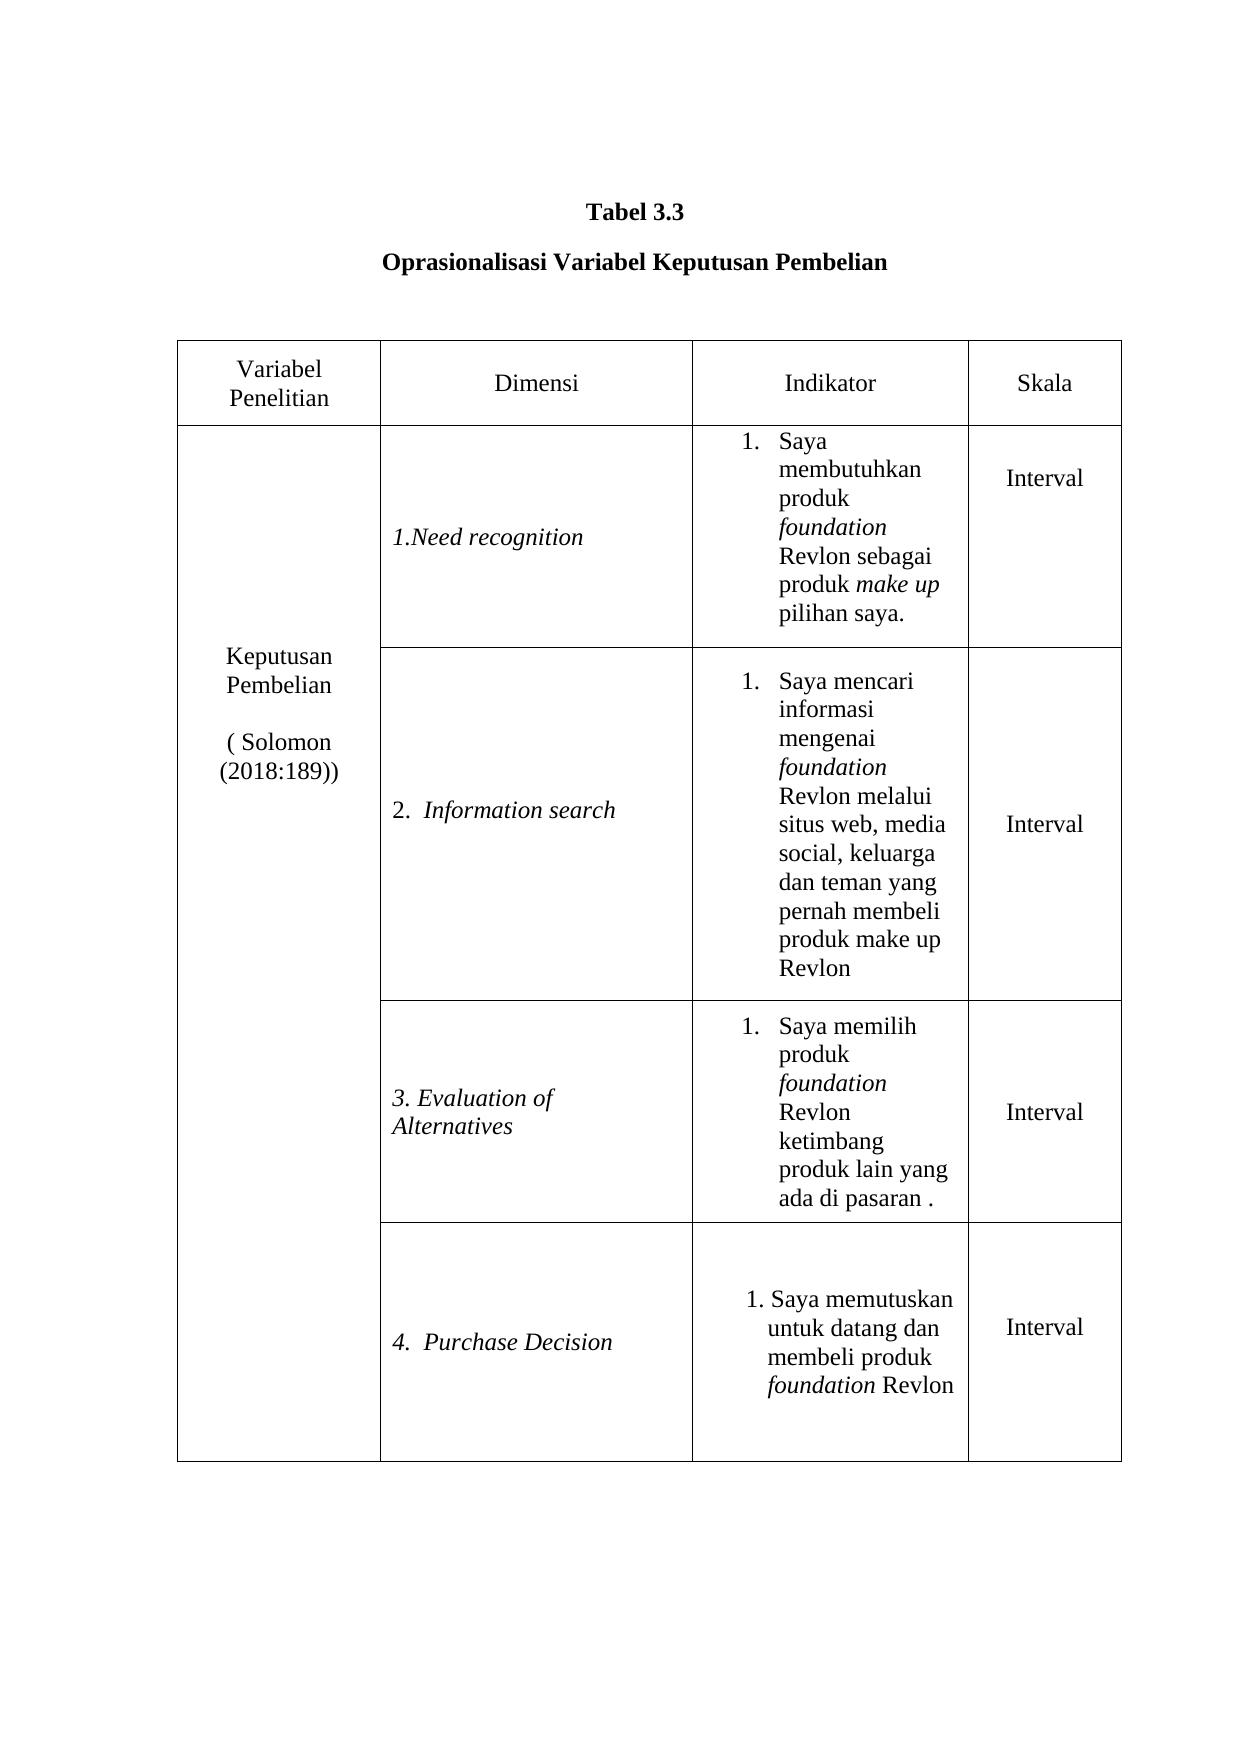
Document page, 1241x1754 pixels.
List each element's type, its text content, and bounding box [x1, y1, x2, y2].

table_cell Interval [969, 1001, 1121, 1222]
table_cell Interval [969, 648, 1121, 1000]
table_cell 1. Saya memutuskan untuk datang dan membeli produk foundation Revlon [693, 1223, 968, 1461]
table_cell [178, 1000, 380, 1461]
table_cell [969, 1431, 1121, 1461]
table_cell [969, 530, 1121, 647]
table_cell 3. Evaluation of Alternatives [381, 1001, 692, 1222]
table_cell Saya membutuhkan produk foundation Revlon sebagai produk make up pilihan saya. [693, 426, 968, 647]
table_cell 2. Information search [381, 648, 692, 1000]
table_cell Saya memilih produk foundation Revlon ketimbang produk lain yang ada di pasaran . [693, 1001, 968, 1222]
table_cell Keputusan Pembelian ( Solomon (2018:189)) [178, 426, 380, 1000]
table_cell Saya mencari informasi mengenai foundation Revlon melalui situs web, media social, keluarga dan teman yang pernah membeli produk make up Revlon [693, 648, 968, 1000]
table_header Skala [969, 341, 1121, 425]
text Oprasionalisasi Variabel Keputusan Pembelian [177, 247, 1092, 276]
table_cell 4. Purchase Decision [381, 1223, 692, 1461]
table_cell Interval [969, 426, 1121, 530]
table_cell 1.Need recognition [381, 426, 692, 647]
table_header Dimensi [381, 341, 692, 425]
table_cell Interval [969, 1223, 1121, 1431]
text Tabel 3.3 [177, 197, 1092, 226]
table_header Indikator [693, 341, 968, 425]
table_header Variabel Penelitian [178, 341, 380, 425]
